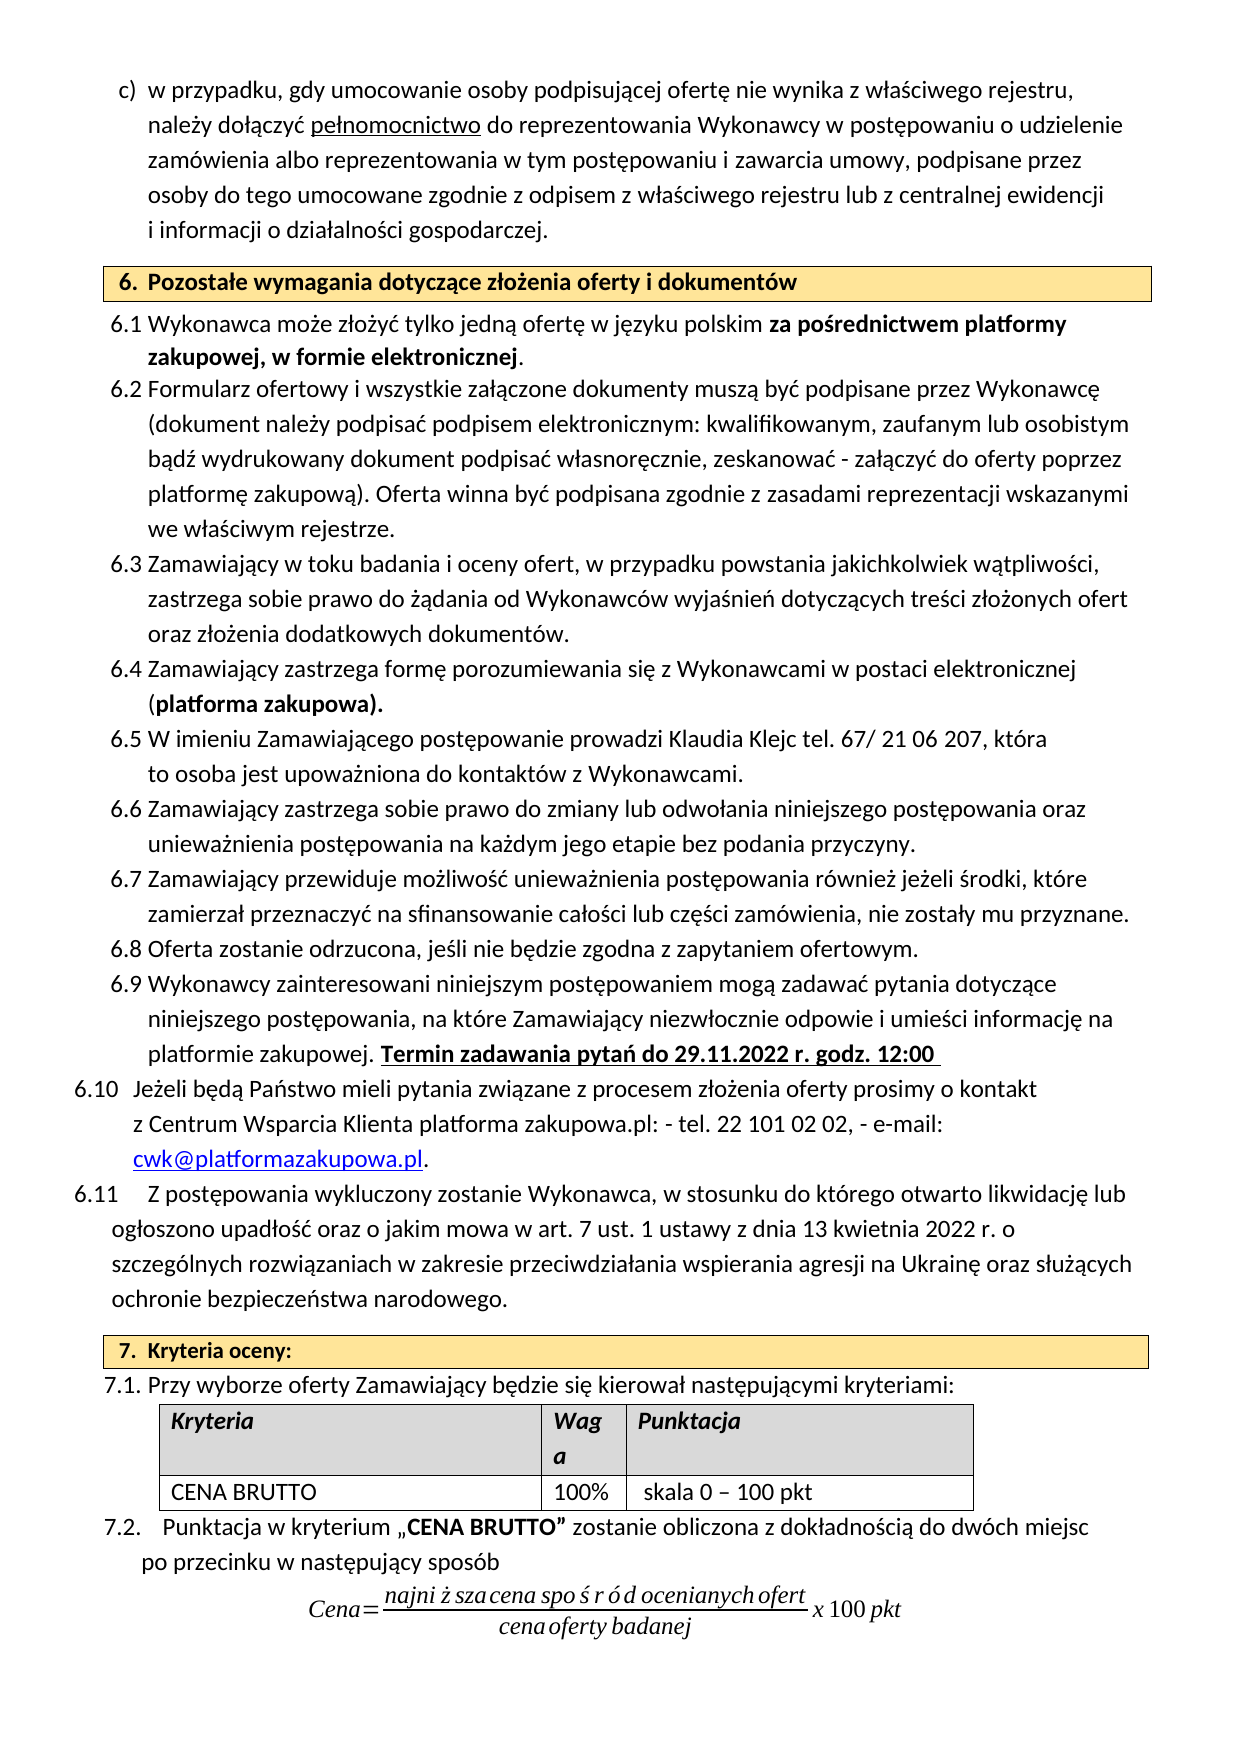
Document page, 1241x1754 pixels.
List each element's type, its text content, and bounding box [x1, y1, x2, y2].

table_header Waga [542, 1405, 626, 1475]
list Zamawiający w toku badania i oceny ofert, w przypadku powstania jakichkolwiek wątpliwości, zastrzega sobie prawo do żądania od Wykonawców wyjaśnień dotyczących treści złożonych ofert oraz złożenia dodatkowych dokumentów. [110, 549, 1137, 649]
table_header Pozostałe wymagania dotyczące złożenia oferty i dokumentów [104, 267, 1151, 301]
table_header Kryteria [160, 1405, 541, 1475]
list w przypadku, gdy umocowanie osoby podpisującej ofertę nie wynika z właściwego rejestru, należy dołączyć pełnomocnictwo do reprezentowania Wykonawcy w postępowaniu o udzielenie zamówienia albo reprezentowania w tym postępowaniu i zawarcia umowy, podpisane przez osoby do tego umocowane zgodnie z odpisem z właściwego rejestru lub z centralnej ewidencji i informacji o działalności gospodarczej. [118, 74, 1137, 244]
list Punktacja w kryterium „CENA BRUTTO” zostanie obliczona z dokładnością do dwóch miejsc po przecinku w następujący sposób [103, 1511, 1137, 1577]
list Przy wyborze oferty Zamawiający będzie się kierował następującymi kryteriami: [103, 1369, 1152, 1400]
list Z postępowania wykluczony zostanie Wykonawca, w stosunku do którego otwarto likwidację lub ogłoszono upadłość oraz o jakim mowa w art. 7 ust. 1 ustawy z dnia 13 kwietnia 2022 r. o szczególnych rozwiązaniach w zakresie przeciwdziałania wspierania agresji na Ukrainę oraz służących ochronie bezpieczeństwa narodowego. [74, 1179, 1137, 1314]
list W imieniu Zamawiającego postępowanie prowadzi Klaudia Klejc tel. 67/ 21 06 207, która to osoba jest upoważniona do kontaktów z Wykonawcami. [110, 724, 1137, 789]
table_cell skala 0 – 100 pkt [627, 1476, 973, 1510]
table_cell CENA BRUTTO [160, 1476, 541, 1510]
list Zamawiający zastrzega formę porozumiewania się z Wykonawcami w postaci elektronicznej (platforma zakupowa). [110, 654, 1137, 719]
table_header Kryteria oceny: [104, 1336, 1148, 1368]
list Formularz ofertowy i wszystkie załączone dokumenty muszą być podpisane przez Wykonawcę (dokument należy podpisać podpisem elektronicznym: kwalifikowanym, zaufanym lub osobistym bądź wydrukowany dokument podpisać własnoręcznie, zeskanować - załączyć do oferty poprzez platformę zakupową). Oferta winna być podpisana zgodnie z zasadami reprezentacji wskazanymi we właściwym rejestrze. [110, 374, 1137, 544]
table_cell 100% [542, 1476, 626, 1510]
list Wykonawca może złożyć tylko jedną ofertę w języku polskim za pośrednictwem platformy zakupowej, w formie elektronicznej. [110, 308, 1152, 371]
list Oferta zostanie odrzucona, jeśli nie będzie zgodna z zapytaniem ofertowym. [110, 934, 1137, 964]
list Zamawiający przewiduje możliwość unieważnienia postępowania również jeżeli środki, które zamierzał przeznaczyć na sfinansowanie całości lub części zamówienia, nie zostały mu przyznane. [110, 864, 1137, 929]
list Jeżeli będą Państwo mieli pytania związane z procesem złożenia oferty prosimy o kontakt z Centrum Wsparcia Klienta platforma zakupowa.pl: - tel. 22 101 02 02, - e-mail: cwk@platformazakupowa.pl. [74, 1074, 1137, 1174]
table_header Punktacja [627, 1405, 973, 1475]
list Wykonawcy zainteresowani niniejszym postępowaniem mogą zadawać pytania dotyczące niniejszego postępowania, na które Zamawiający niezwłocznie odpowie i umieści informację na platformie zakupowej. Termin zadawania pytań do 29.11.2022 r. godz. 12:00 [110, 969, 1137, 1069]
list Zamawiający zastrzega sobie prawo do zmiany lub odwołania niniejszego postępowania oraz unieważnienia postępowania na każdym jego etapie bez podania przyczyny. [110, 794, 1137, 859]
